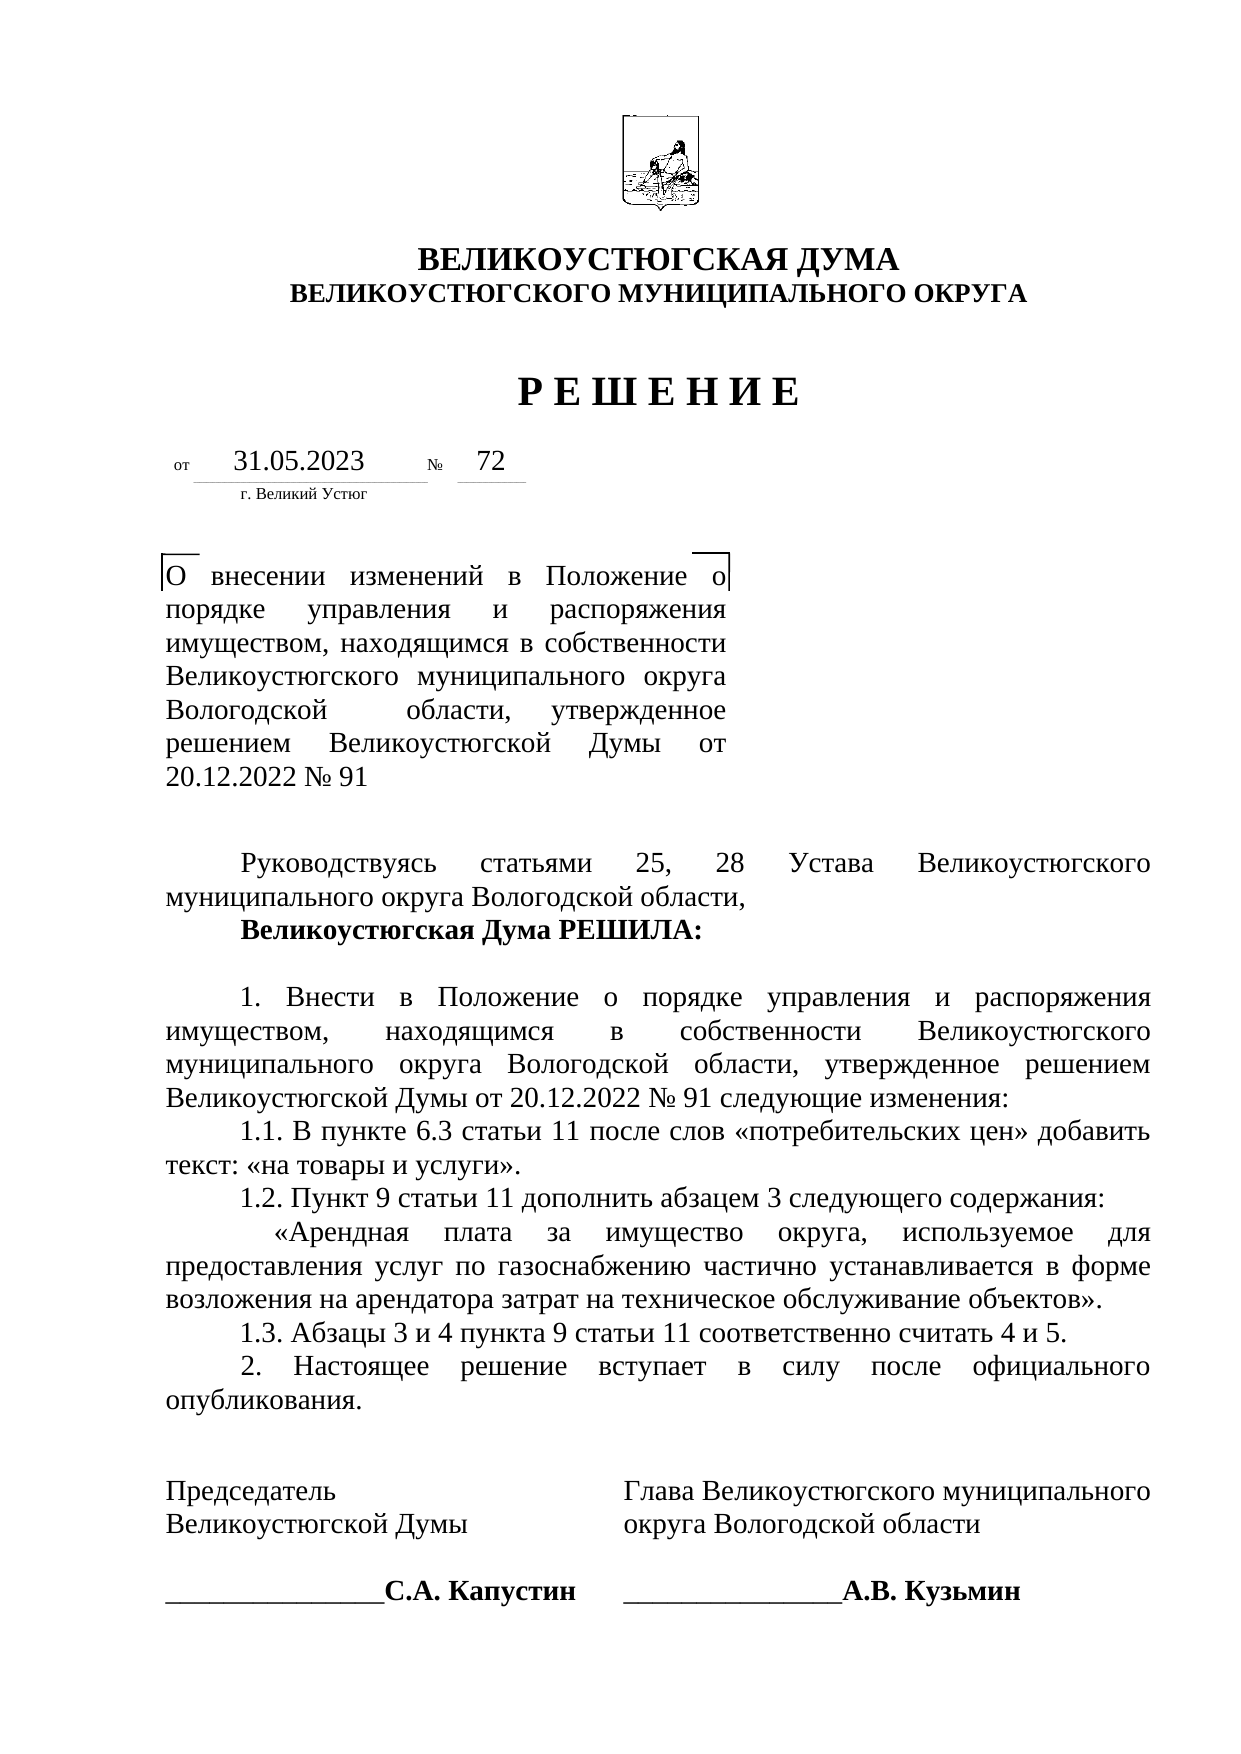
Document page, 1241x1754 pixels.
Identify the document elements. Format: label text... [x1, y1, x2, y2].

text Великоустюгская Дума РЕШИЛА: [165, 912, 1152, 946]
text О внесении изменений в Положение о порядке управления и распоряжения имуществом, находящимся в собственности Великоустюгского муниципального округа Вологодской области, утвержденное решением Великоустюгской Думы от 20.12.2022 № 91 [165, 558, 727, 792]
table_header Глава Великоустюгского муниципального округа Вологодской области _______________А.В. Кузьмин [594, 1473, 1169, 1607]
text 1.2. Пункт 9 статьи 11 дополнить абзацем 3 следующего содержания: [165, 1181, 1152, 1214]
text 1.3. Абзацы 3 и 4 пункта 9 статьи 11 соответственно считать 4 и 5. [165, 1315, 1152, 1348]
text 2. Настоящее решение вступает в силу после официального опубликования. [165, 1348, 1152, 1415]
text 1. Внести в Положение о порядке управления и распоряжения имуществом, находящимся в собственности Великоустюгского муниципального округа Вологодской области, утвержденное решением Великоустюгской Думы от 20.12.2022 № 91 следующие изменения: [165, 979, 1152, 1113]
text Руководствуясь статьями 25, 28 Устава Великоустюгского муниципального округа Вологодской области, [165, 845, 1152, 912]
text от 31.05.2023 № 72 [165, 443, 1152, 476]
table_header Председатель Великоустюгской Думы _______________С.А. Капустин [154, 1473, 594, 1607]
text 1.1. В пункте 6.3 статьи 11 после слов «потребительских цен» добавить текст: «на товары и услуги». [165, 1113, 1152, 1181]
text «Арендная плата за имущество округа, используемое для предоставления услуг по газоснабжению частично устанавливается в форме возложения на арендатора затрат на техническое обслуживание объектов». [165, 1214, 1152, 1315]
subtitle Р Е Ш Е Н И Е [165, 366, 1152, 414]
text ВЕЛИКОУСТЮГСКОГО МУНИЦИПАЛЬНОГО ОКРУГА [165, 277, 1152, 308]
picture [617, 112, 700, 211]
subtitle ВЕЛИКОУСТЮГСКАЯ ДУМА [165, 239, 1152, 277]
text г. Великий Устюг [239, 483, 1152, 503]
